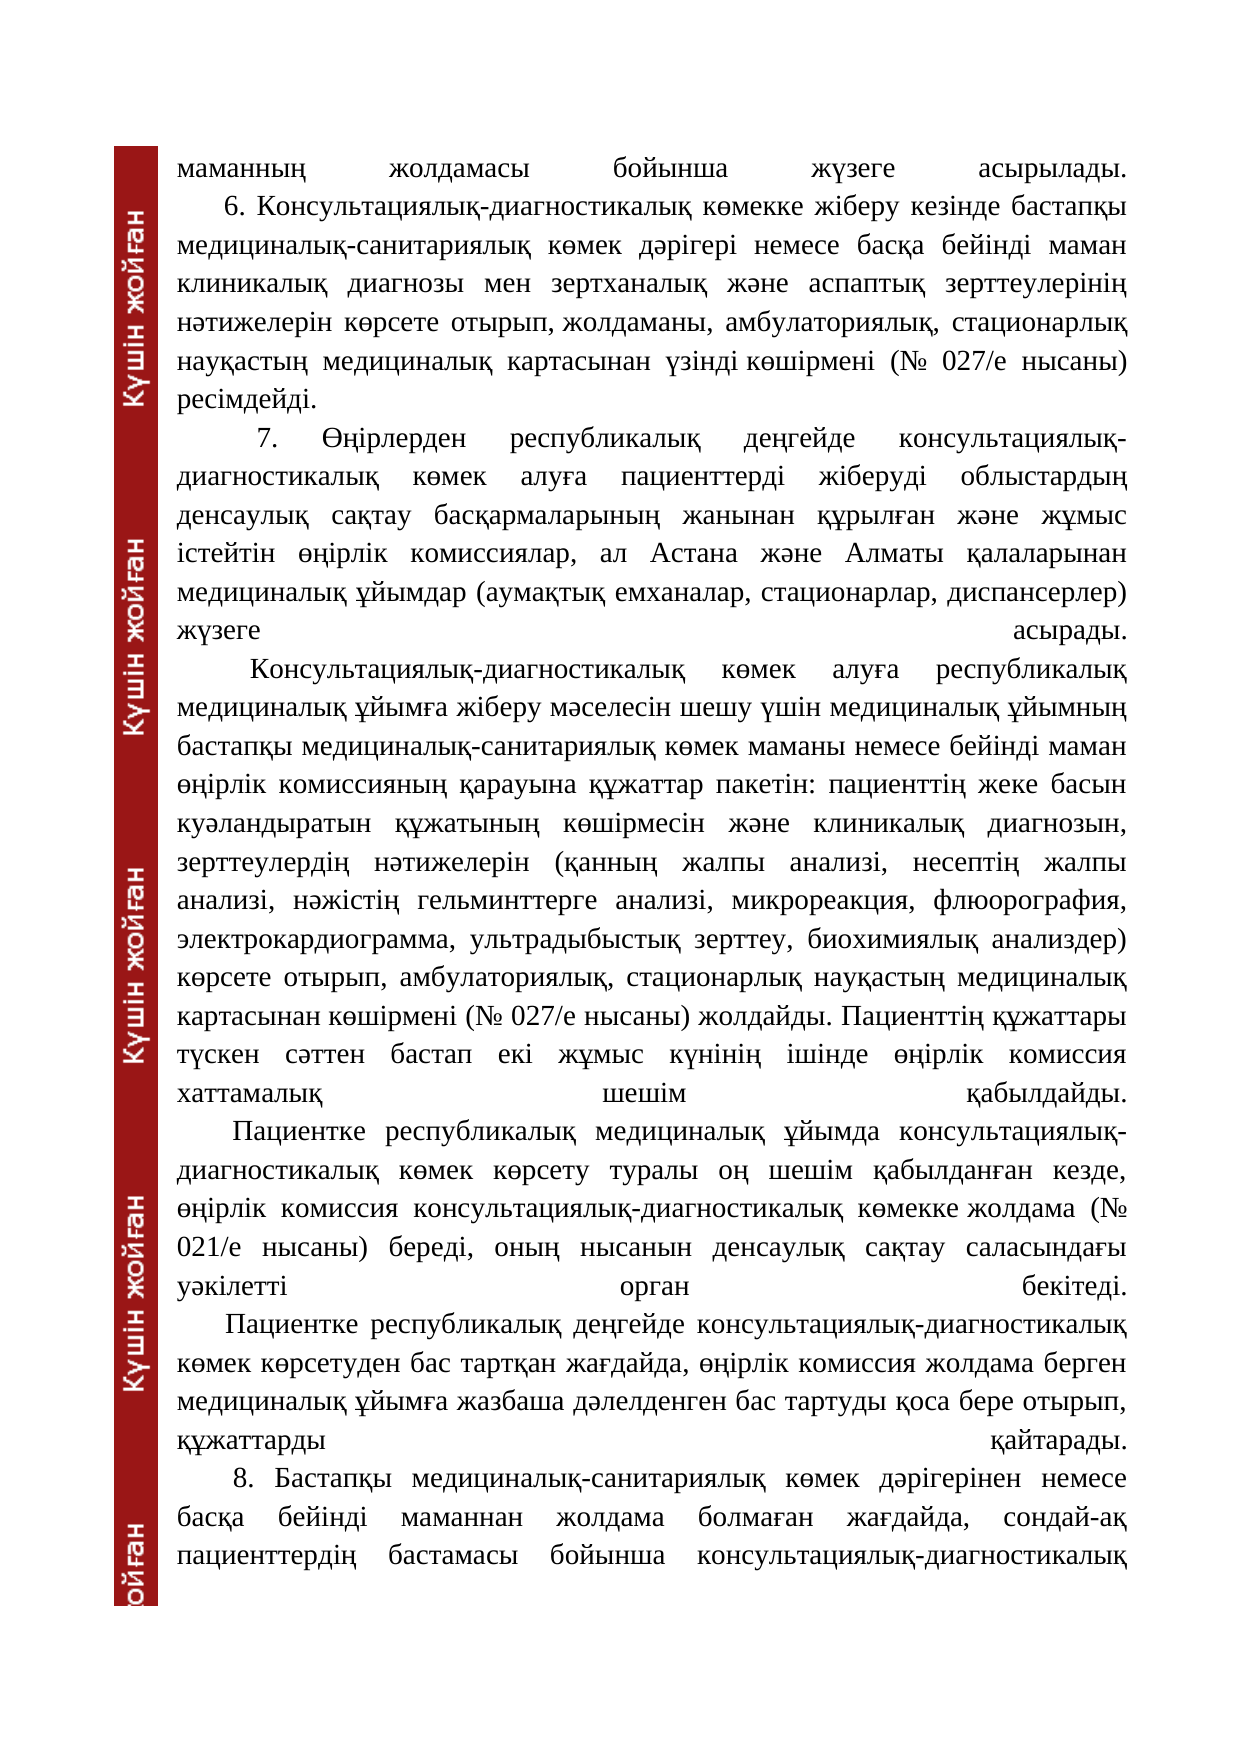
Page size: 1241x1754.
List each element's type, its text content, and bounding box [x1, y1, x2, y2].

picture [114, 1571, 158, 1606]
picture [114, 146, 158, 150]
